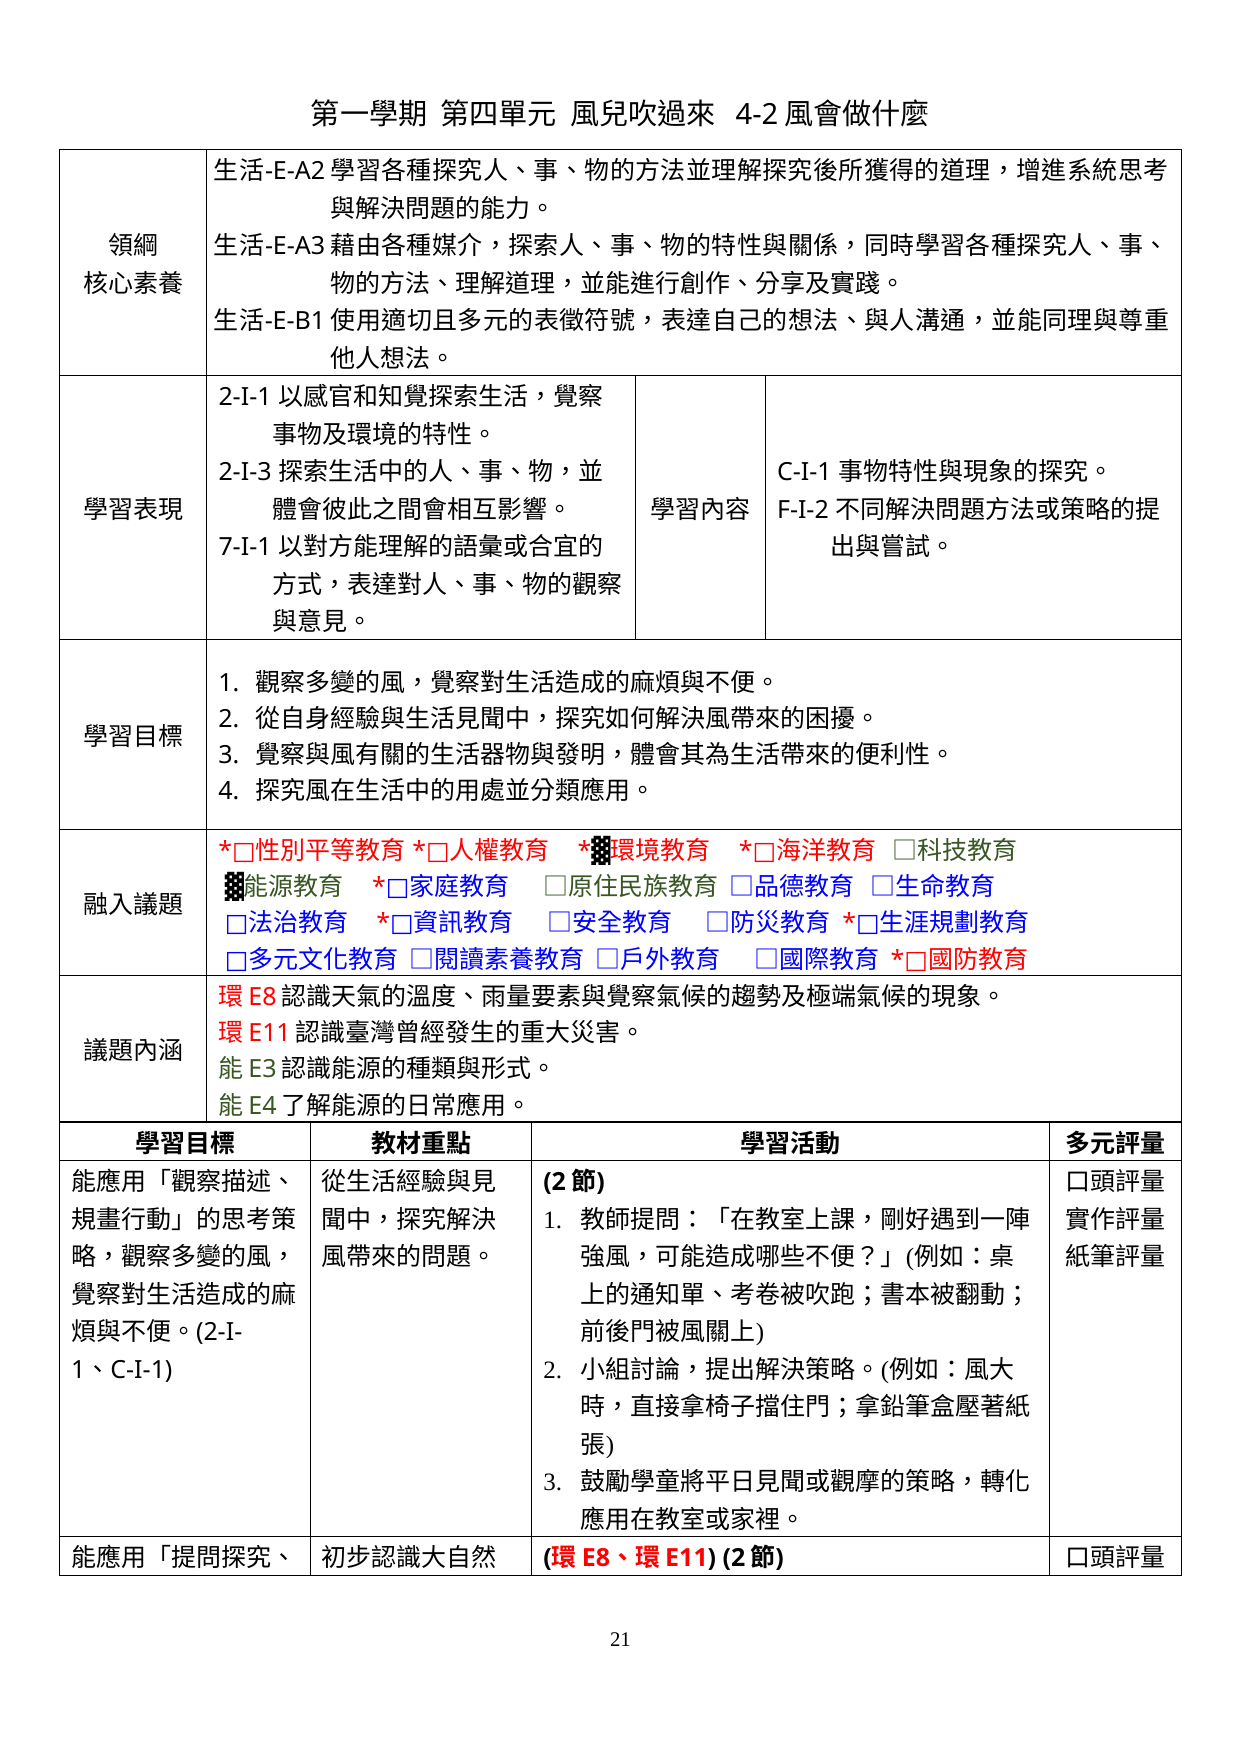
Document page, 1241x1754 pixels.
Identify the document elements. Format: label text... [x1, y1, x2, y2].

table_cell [532, 1537, 1049, 1574]
table_cell 初步認識大自然中風的威力及因應方式。 [311, 1537, 531, 1574]
table_cell 學習目標 [60, 1123, 310, 1160]
text 第一學期 第四單元 風兒吹過來 4-2風會做什麼 [59, 74, 1181, 149]
table_cell 融入議題 [60, 830, 206, 975]
table_cell *□性別平等教育 *□人權教育 *▓環境教育 *□海洋教育 □科技教育 ▓能源教育 *□家庭教育 □原住民族教育 □品德教育 □生命教育 □法治教育 *□資訊教育 □安全教育 □防災教育 *□生涯規劃教育 □多元文化教育 □閱讀素養教育 □戶外教育 □國際教育 *□國防教育 [207, 830, 1181, 975]
table_cell 從生活經驗與見聞中，探究解決風帶來的問題。 [311, 1161, 531, 1536]
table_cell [60, 1537, 310, 1574]
table_cell C-I-1 事物特性與現象的探究。 F-I-2 不同解決問題方法或策略的提出與嘗試。 [766, 376, 1181, 639]
table_cell 學習內容 [636, 376, 765, 639]
table_cell 教材重點 [311, 1123, 531, 1160]
table_cell 觀察多變的風，覺察對生活造成的麻煩與不便。 從自身經驗與生活見聞中，探究如何解決風帶來的困擾。 覺察與風有關的生活器物與發明，體會其為生活帶來的便利性。 探究風在生活中的用處並分類應用。 [207, 640, 1181, 829]
table_cell 多元評量 [1050, 1123, 1181, 1160]
table_header 領綱 核心素養 [60, 150, 206, 375]
table_cell 學習目標 [60, 640, 206, 829]
table_cell 能應用「觀察描述、規畫行動」的思考策略，觀察多變的風，覺察對生活造成的麻煩與不便。(2-I-1、C-I-1) [60, 1161, 310, 1536]
table_cell 環E8認識天氣的溫度、雨量要素與覺察氣候的趨勢及極端氣候的現象。 環E11認識臺灣曾經發生的重大災害。 能E3認識能源的種類與形式。 能E4了解能源的日常應用。 [207, 976, 1181, 1121]
table_cell 口頭評量 [1050, 1537, 1181, 1574]
table_cell 2-I-1 以感官和知覺探索生活，覺察事物及環境的特性。 2-I-3 探索生活中的人、事、物，並體會彼此之間會相互影響。 7-I-1 以對方能理解的語彙或合宜的方式，表達對人、事、物的觀察與意見。 [207, 376, 635, 639]
table_header 生活-E-A2學習各種探究人、事、物的方法並理解探究後所獲得的道理，增進系統思考與解決問題的能力。 生活-E-A3藉由各種媒介，探索人、事、物的特性與關係，同時學習各種探究人、事、物的方法、理解道理，並能進行創作、分享及實踐。 生活-E-B1使用適切且多元的表徵符號，表達自己的想法、與人溝通，並能同理與尊重他人想法。 [207, 150, 1181, 375]
table_cell 學習活動 [532, 1123, 1049, 1160]
table_cell (2節) 教師提問：「在教室上課，剛好遇到一陣強風，可能造成哪些不便？」(例如：桌上的通知單、考卷被吹跑；書本被翻動；前後門被風關上) 小組討論，提出解決策略。(例如：風大時，直接拿椅子擋住門；拿鉛筆盒壓著紙張) 鼓勵學童將平日見聞或觀摩的策略，轉化應用在教室或家裡。 [532, 1161, 1049, 1536]
table_cell 議題內涵 [60, 976, 206, 1121]
table_cell 口頭評量 實作評量 紙筆評量 [1050, 1161, 1181, 1536]
table_cell 學習表現 [60, 376, 206, 639]
